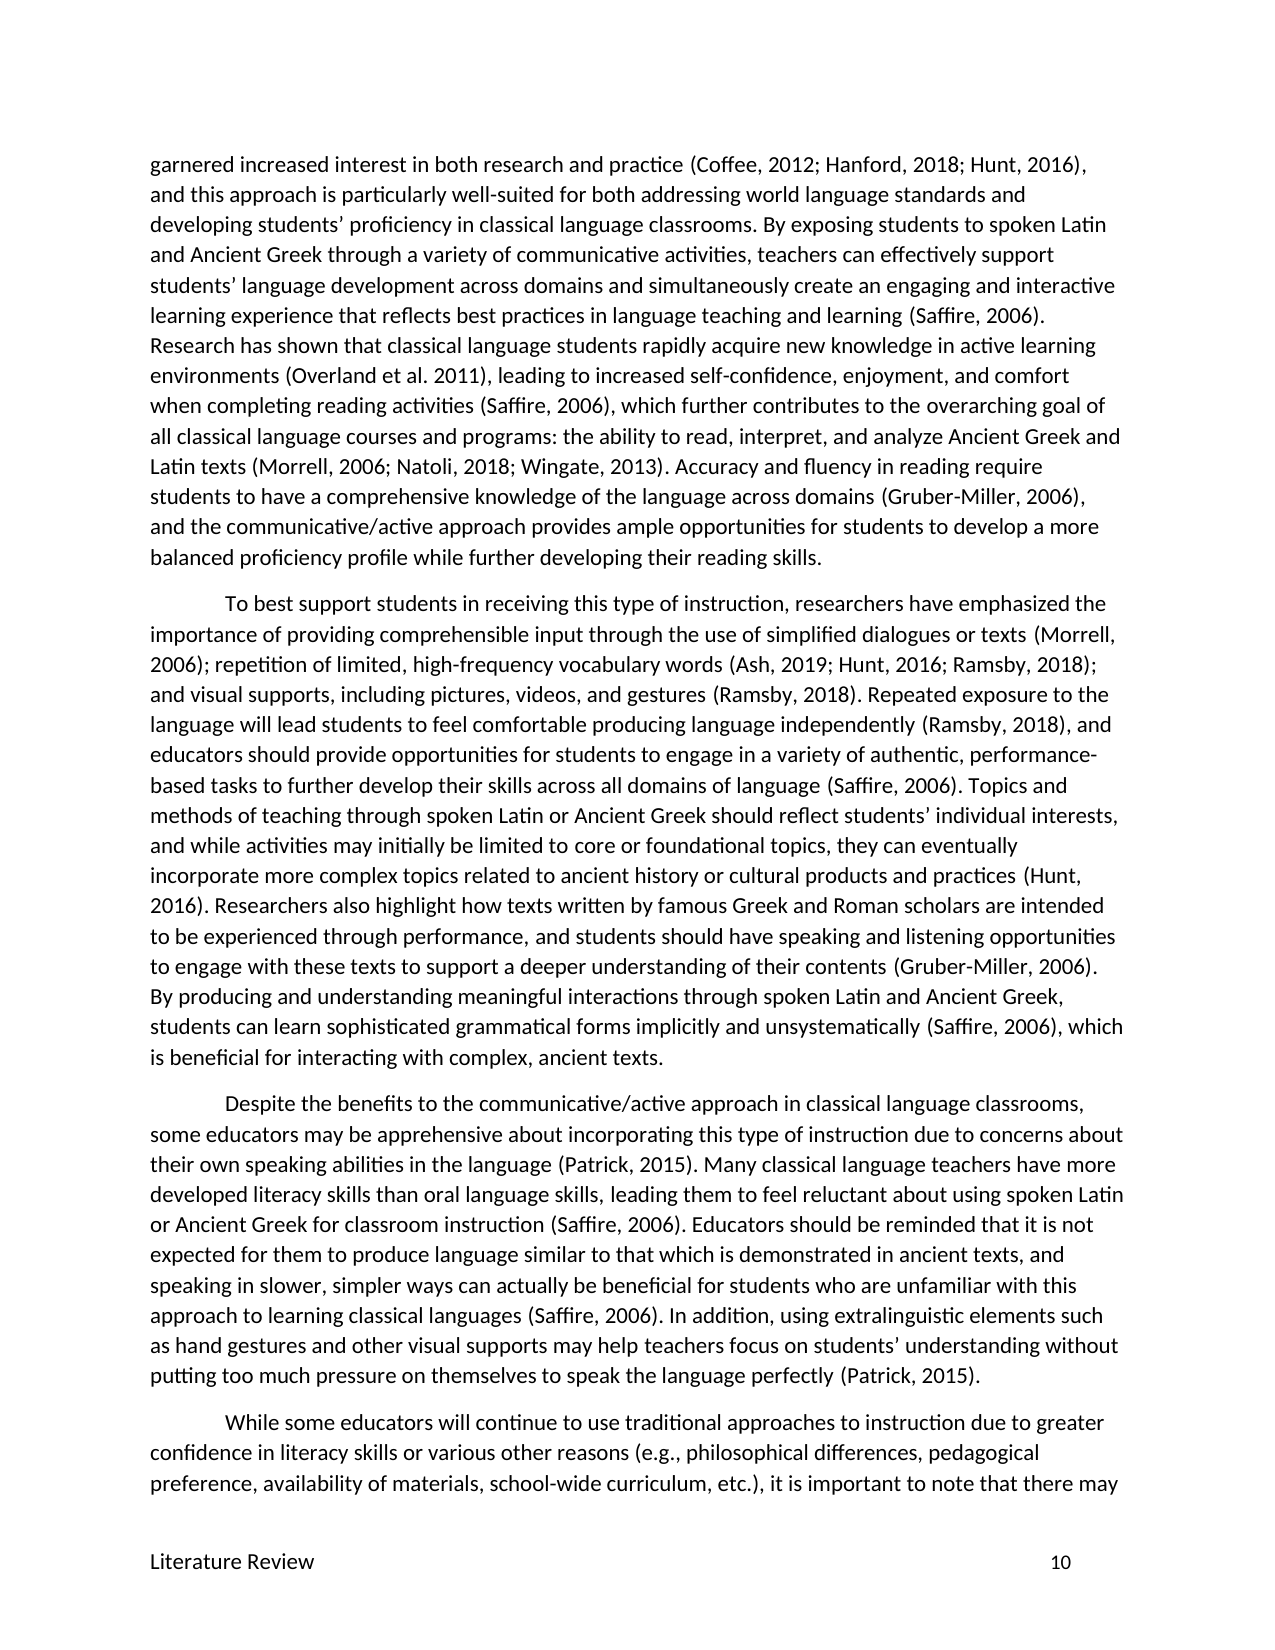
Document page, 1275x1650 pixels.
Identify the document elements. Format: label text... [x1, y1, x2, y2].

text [150, 1408, 1125, 1497]
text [150, 150, 1125, 571]
text To best support students in receiving this type of instruction, researchers have emphasized the importance of providing comprehensible input through the use of simplified dialogues or texts ; repetition of limited, high-frequency vocabulary words; and visual supports, including pictures, videos, and gestures . Repeated exposure to the language will lead students to feel comfortable producing language independently , and educators should provide opportunities for students to engage in a variety of authentic, performance-based tasks to further develop their skills across all domains of language . Topics and methods of teaching through spoken Latin or Ancient Greek should reflect students’ individual interests, and while activities may initially be limited to core or foundational topics, they can eventually incorporate more complex topics related to ancient history or cultural products and practices . Researchers also highlight how texts written by famous Greek and Roman scholars are intended to be experienced through performance, and students should have speaking and listening opportunities to engage with these texts to support a deeper understanding of their contents . By producing and understanding meaningful interactions through spoken Latin and Ancient Greek, students can learn sophisticated grammatical forms implicitly and unsystematically , which is beneficial for interacting with complex, ancient texts. [150, 589, 1125, 1071]
text Despite the benefits to the communicative/active approach in classical language classrooms, some educators may be apprehensive about incorporating this type of instruction due to concerns about their own speaking abilities in the language . Many classical language teachers have more developed literacy skills than oral language skills, leading them to feel reluctant about using spoken Latin or Ancient Greek for classroom instruction . Educators should be reminded that it is not expected for them to produce language similar to that which is demonstrated in ancient texts, and speaking in slower, simpler ways can actually be beneficial for students who are unfamiliar with this approach to learning classical languages . In addition, using extralinguistic elements such as hand gestures and other visual supports may help teachers focus on students’ understanding without putting too much pressure on themselves to speak the language perfectly . [150, 1089, 1125, 1389]
